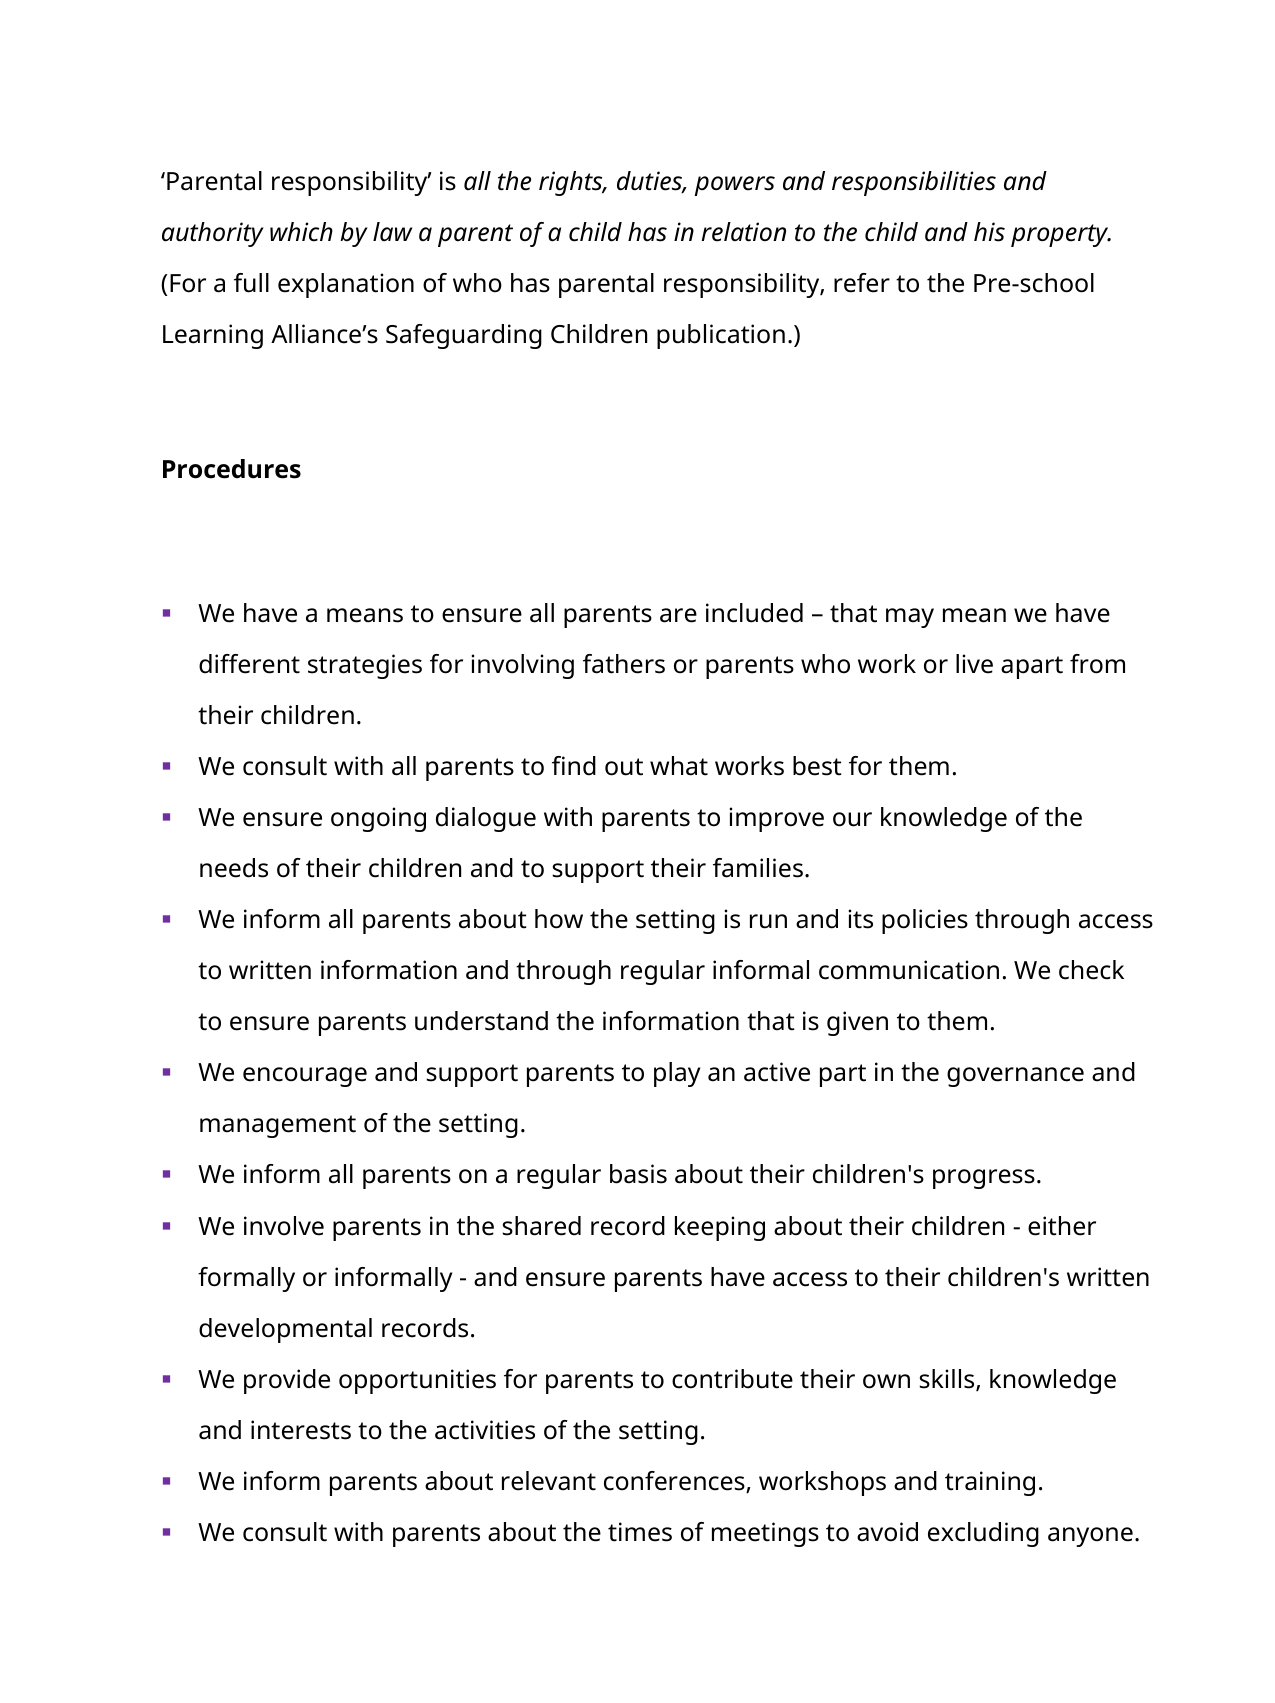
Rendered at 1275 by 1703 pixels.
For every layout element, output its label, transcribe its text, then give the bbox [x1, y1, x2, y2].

list We have a means to ensure all parents are included – that may mean we have different strategies for involving fathers or parents who work or live apart from their children. [161, 596, 1155, 732]
list We provide opportunities for parents to contribute their own skills, knowledge and interests to the activities of the setting. [161, 1361, 1155, 1446]
list We inform parents about relevant conferences, workshops and training. [161, 1463, 1155, 1497]
list We consult with parents about the times of meetings to avoid excluding anyone. [161, 1514, 1155, 1548]
list We consult with all parents to find out what works best for them. [161, 749, 1155, 783]
list We inform all parents on a regular basis about their children's progress. [161, 1157, 1155, 1191]
list We inform all parents about how the setting is run and its policies through access to written information and through regular informal communication. We check to ensure parents understand the information that is given to them. [161, 902, 1155, 1038]
list We ensure ongoing dialogue with parents to improve our knowledge of the needs of their children and to support their families. [161, 800, 1155, 885]
text ‘Parental responsibility’ is all the rights, duties, powers and responsibilities and authority which by law a parent of a child has in relation to the child and his property. (For a full explanation of who has parental responsibility, refer to the Pre-school Learning Alliance’s Safeguarding Children publication.) [161, 163, 1155, 351]
list We encourage and support parents to play an active part in the governance and management of the setting. [161, 1055, 1155, 1140]
list We involve parents in the shared record keeping about their children - either formally or informally - and ensure parents have access to their children's written developmental records. [161, 1208, 1155, 1344]
text Procedures [161, 452, 1155, 486]
